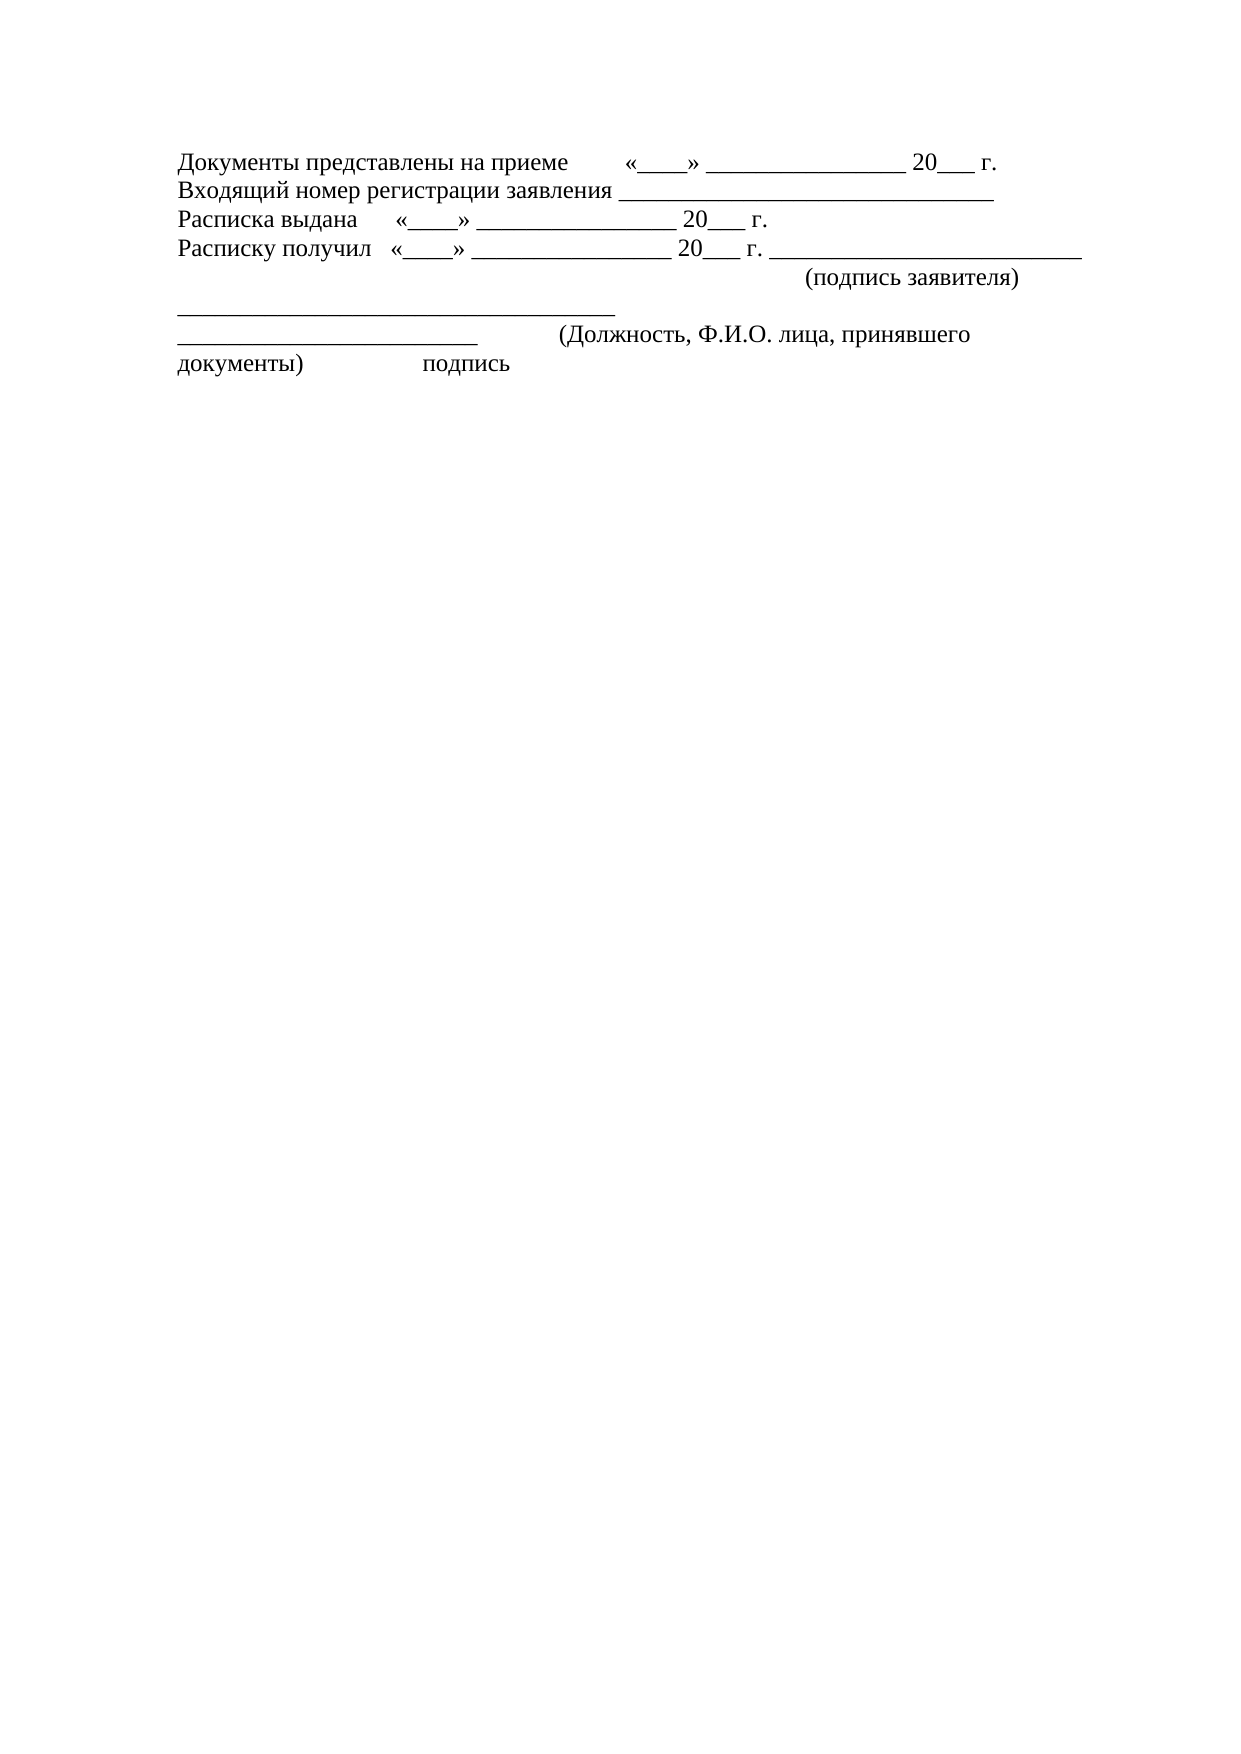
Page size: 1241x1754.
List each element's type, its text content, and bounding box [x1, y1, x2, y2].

text Входящий номер регистрации заявления ______________________________ [177, 176, 1152, 204]
text (подпись заявителя) ___________________________________ ________________________ (Должность, Ф.И.О. лица, принявшего документы) подпись [177, 262, 1152, 377]
text Расписку получил «____» ________________ 20___ г. _________________________ [177, 233, 1152, 262]
text Документы представлены на приеме «____» ________________ 20___ г. [177, 147, 1152, 176]
text Расписка выдана «____» ________________ 20___ г. [177, 204, 1152, 233]
